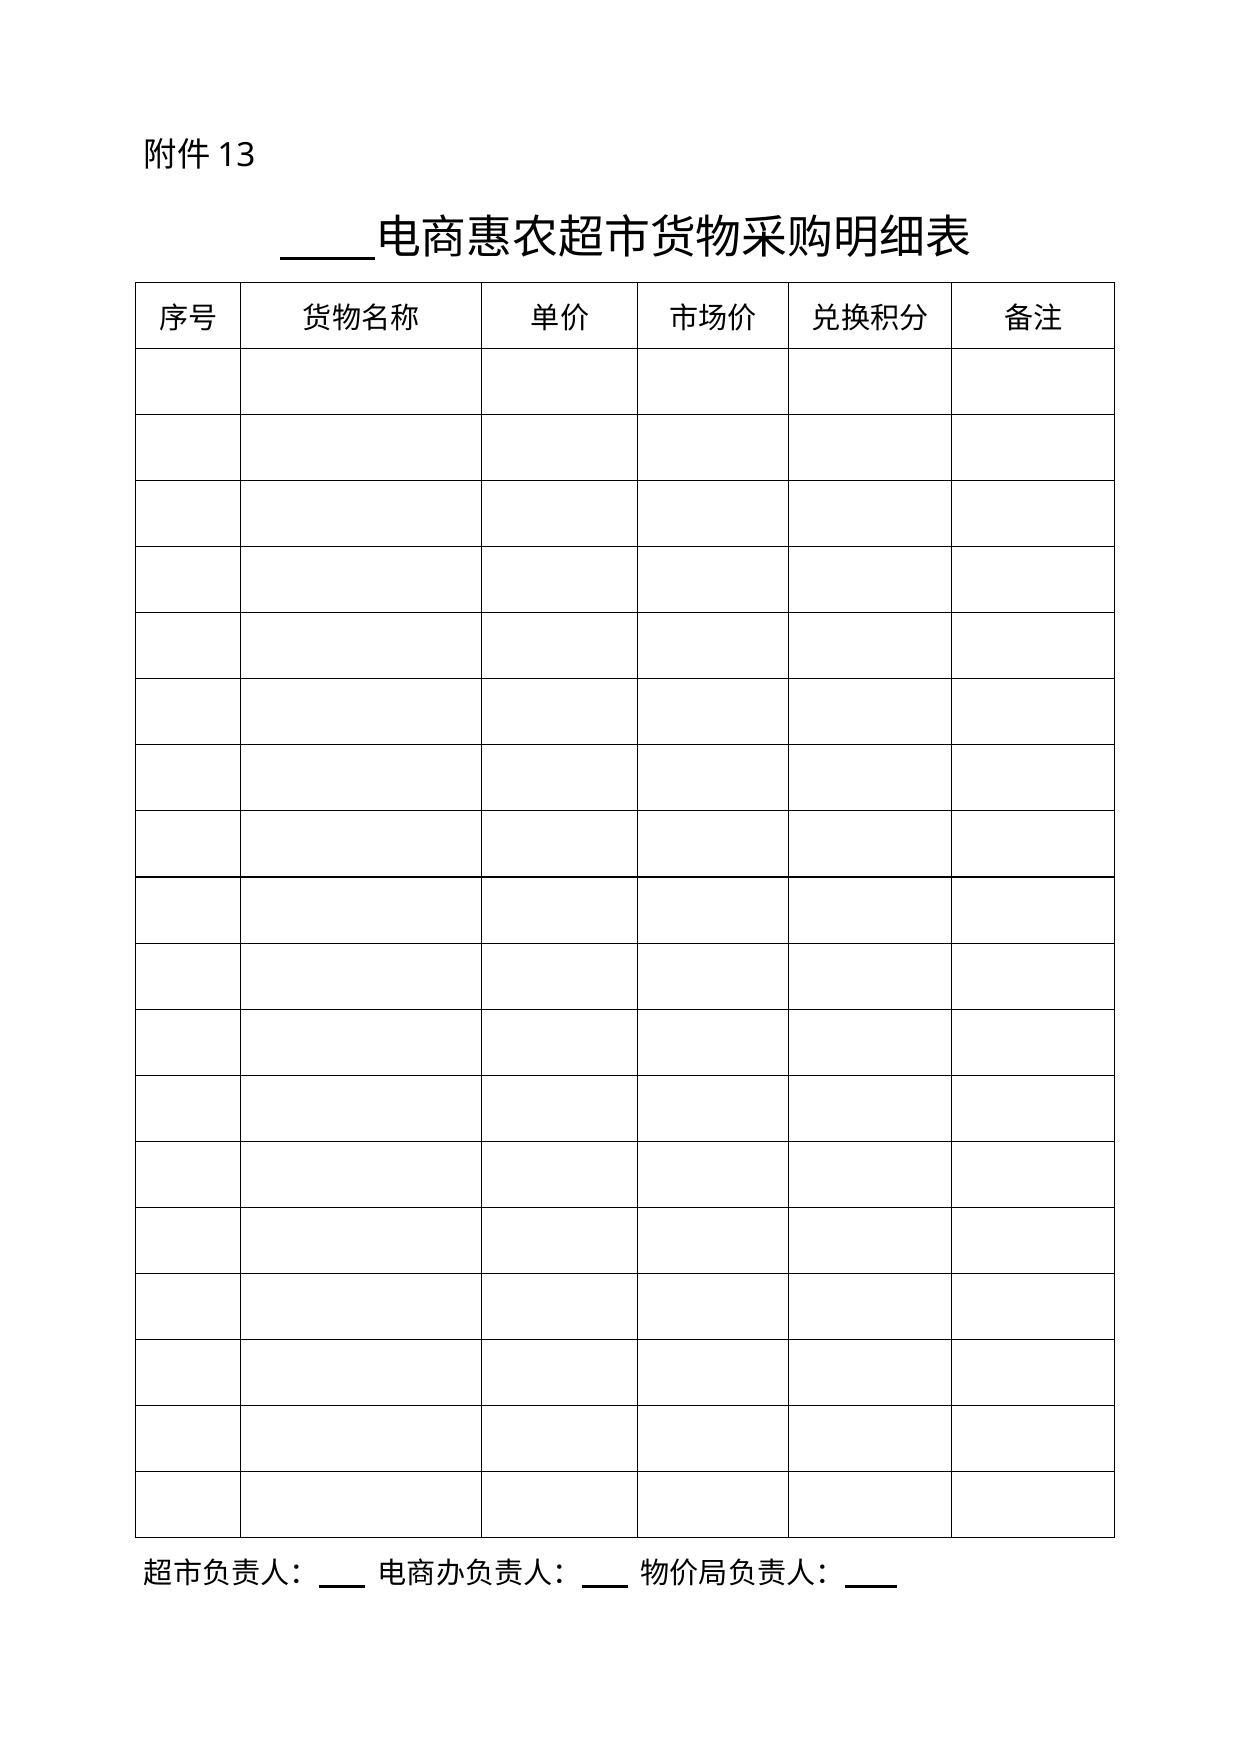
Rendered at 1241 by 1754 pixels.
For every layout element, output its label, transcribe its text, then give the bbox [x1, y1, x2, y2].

table_cell [789, 1274, 951, 1339]
table_cell [482, 679, 637, 744]
table_cell [789, 1340, 951, 1405]
table_cell [789, 481, 951, 546]
table_cell [638, 349, 788, 414]
table_cell [482, 613, 637, 678]
table_cell [136, 878, 240, 942]
table_cell [952, 1406, 1114, 1471]
table_cell [638, 1076, 788, 1141]
table_cell [638, 878, 788, 942]
table_cell [136, 547, 240, 612]
table_cell [482, 811, 637, 876]
table_cell [482, 1340, 637, 1405]
table_cell [638, 811, 788, 876]
table_cell [789, 1208, 951, 1273]
table_header 单价 [482, 283, 637, 348]
table_cell [952, 613, 1114, 678]
table_cell [241, 547, 481, 612]
table_cell [638, 944, 788, 1008]
table_cell [638, 1472, 788, 1537]
table_cell [136, 1010, 240, 1074]
table_cell [482, 1472, 637, 1537]
table_cell [952, 415, 1114, 480]
table_cell [136, 1406, 240, 1471]
table_cell [241, 349, 481, 414]
table_cell [241, 613, 481, 678]
table_cell [789, 415, 951, 480]
table_cell [482, 944, 637, 1008]
table_cell [241, 811, 481, 876]
table_cell [482, 547, 637, 612]
table_cell [638, 679, 788, 744]
table_cell [136, 613, 240, 678]
table_cell [638, 1208, 788, 1273]
table_cell [241, 481, 481, 546]
table_cell [136, 1208, 240, 1273]
table_cell [241, 1274, 481, 1339]
table_cell [638, 1406, 788, 1471]
table_cell [952, 1274, 1114, 1339]
table_cell [789, 613, 951, 678]
table_cell [789, 745, 951, 810]
table_cell [136, 1472, 240, 1537]
text 附件13 [144, 119, 1106, 184]
table_cell [241, 1076, 481, 1141]
table_cell [638, 415, 788, 480]
table_cell [136, 1340, 240, 1405]
table_cell [136, 1076, 240, 1141]
table_cell [482, 1010, 637, 1074]
table_cell [952, 811, 1114, 876]
table_cell [952, 1076, 1114, 1141]
table_cell [241, 415, 481, 480]
table_cell [638, 1142, 788, 1207]
table_cell [482, 1274, 637, 1339]
table_cell [952, 679, 1114, 744]
table_cell [241, 1340, 481, 1405]
table_header 市场价 [638, 283, 788, 348]
table_cell [952, 349, 1114, 414]
table_cell [952, 745, 1114, 810]
table_cell [241, 944, 481, 1008]
table_cell [638, 547, 788, 612]
table_cell [136, 415, 240, 480]
table_cell [952, 1010, 1114, 1074]
table_cell [482, 878, 637, 942]
table_cell [482, 1406, 637, 1471]
table_cell [482, 481, 637, 546]
table_cell [482, 349, 637, 414]
table_cell [241, 1472, 481, 1537]
table_cell [482, 415, 637, 480]
table_cell [136, 944, 240, 1008]
table_cell [136, 1274, 240, 1339]
table_cell [789, 1472, 951, 1537]
table_cell [952, 1208, 1114, 1273]
table_cell [789, 944, 951, 1008]
table_cell [952, 547, 1114, 612]
text 电商惠农超市货物采购明细表 [144, 184, 1106, 282]
table_cell [952, 878, 1114, 942]
table_cell [136, 811, 240, 876]
table_cell [241, 1142, 481, 1207]
table_cell [136, 481, 240, 546]
table_cell [789, 1142, 951, 1207]
table_cell [482, 1208, 637, 1273]
table_cell [638, 1010, 788, 1074]
table_cell [482, 1076, 637, 1141]
table_cell [482, 745, 637, 810]
table_cell [638, 481, 788, 546]
table_cell [952, 481, 1114, 546]
table_cell [638, 613, 788, 678]
table_cell [638, 1274, 788, 1339]
table_cell [952, 944, 1114, 1008]
table_header 兑换积分 [789, 283, 951, 348]
table_cell [952, 1142, 1114, 1207]
table_cell [136, 1142, 240, 1207]
table_cell [482, 1142, 637, 1207]
text 超市负责人： 电商办负责人： 物价局负责人： [144, 1538, 1106, 1603]
table_cell [789, 811, 951, 876]
table_cell [789, 679, 951, 744]
table_cell [136, 745, 240, 810]
table_cell [952, 1340, 1114, 1405]
table_header 序号 [136, 283, 240, 348]
table_cell [136, 349, 240, 414]
table_cell [241, 679, 481, 744]
table_cell [789, 1010, 951, 1074]
table_cell [241, 745, 481, 810]
table_cell [789, 1076, 951, 1141]
table_cell [638, 1340, 788, 1405]
table_cell [241, 878, 481, 942]
table_cell [952, 1472, 1114, 1537]
table_header 货物名称 [241, 283, 481, 348]
table_cell [789, 547, 951, 612]
table_cell [789, 349, 951, 414]
table_cell [638, 745, 788, 810]
table_cell [241, 1208, 481, 1273]
table_header 备注 [952, 283, 1114, 348]
table_cell [789, 1406, 951, 1471]
table_cell [241, 1010, 481, 1074]
table_cell [136, 679, 240, 744]
table_cell [241, 1406, 481, 1471]
table_cell [789, 878, 951, 942]
